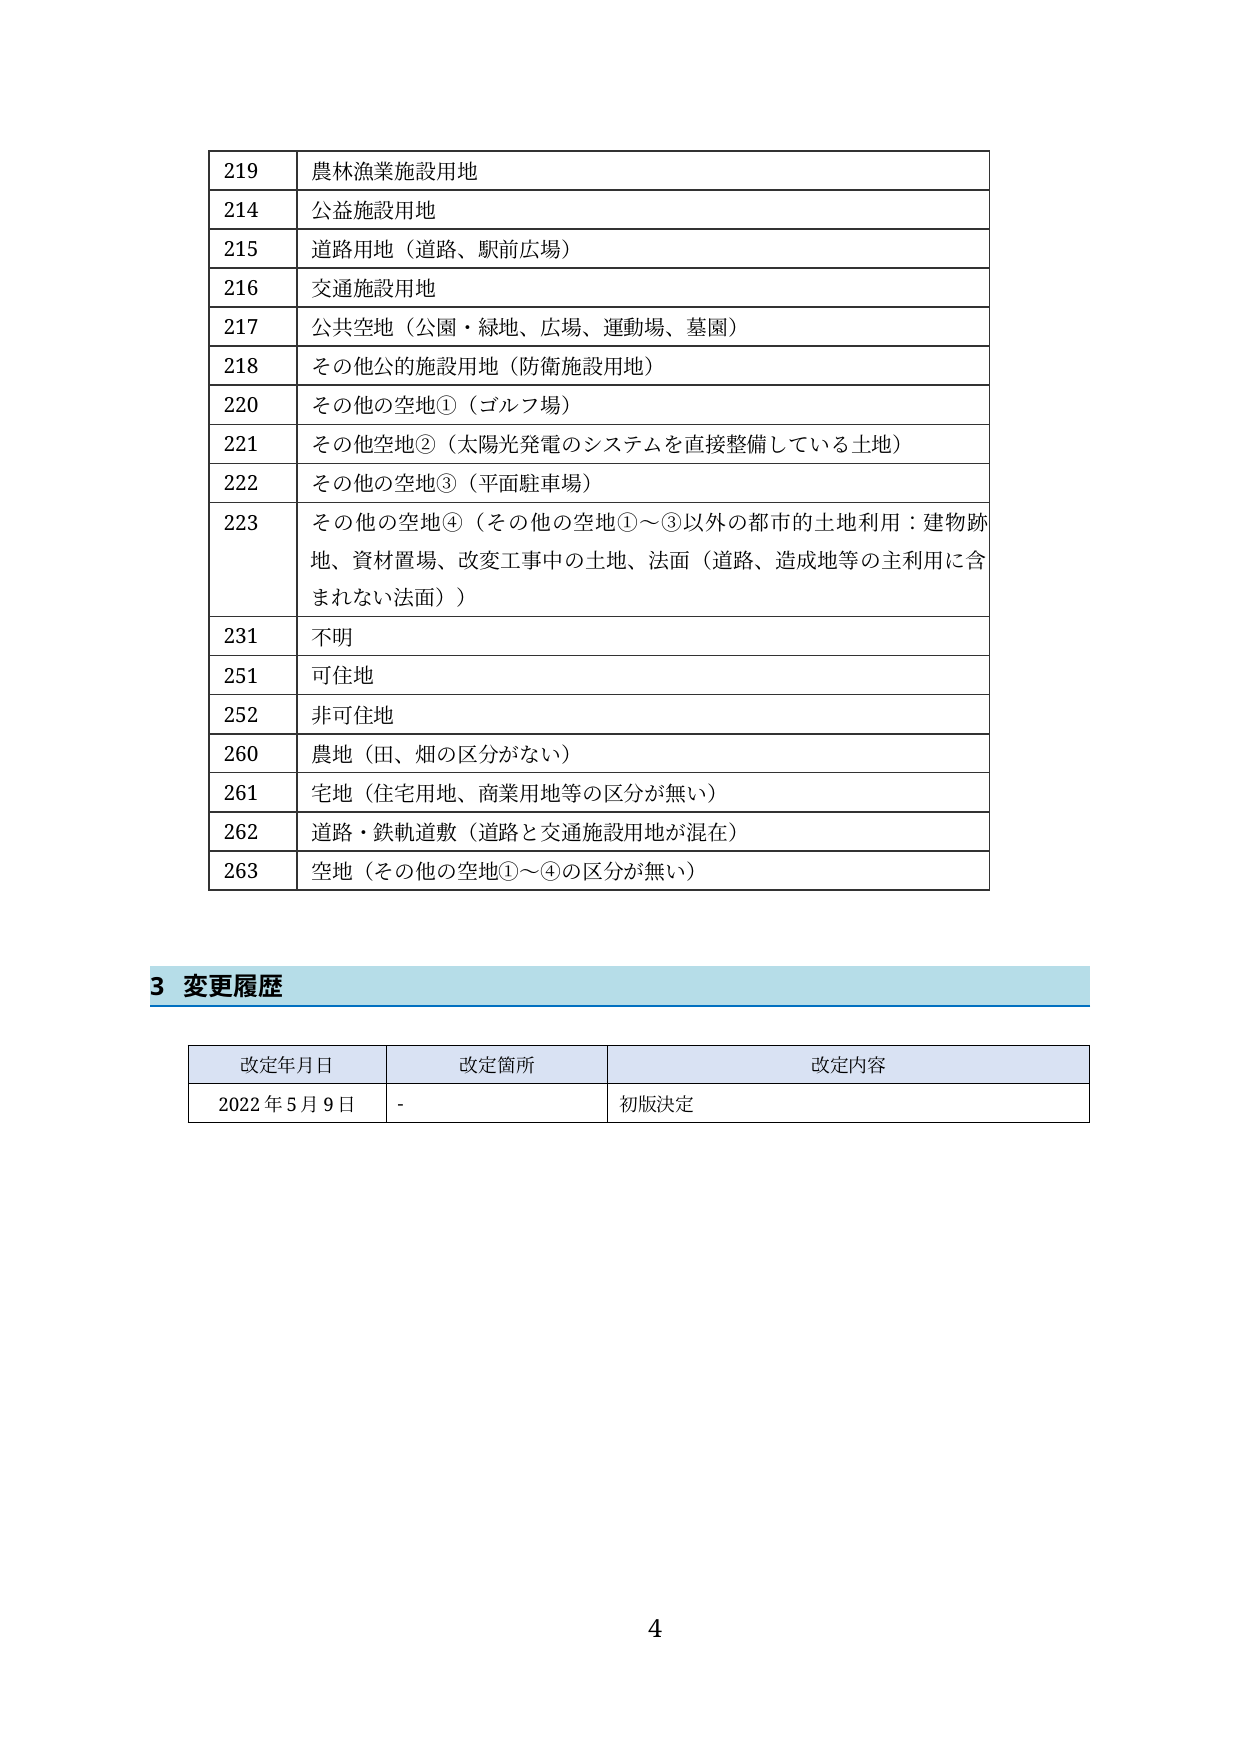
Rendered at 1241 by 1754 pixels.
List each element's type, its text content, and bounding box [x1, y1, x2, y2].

table_header 改定年月日 [189, 1046, 386, 1083]
table_cell 不明 [298, 617, 989, 655]
table_cell 221 [210, 425, 296, 462]
table_cell 農地（田、畑の区分がない） [298, 735, 989, 772]
subtitle 変更履歴 [150, 966, 1090, 1005]
table_cell その他の空地④（その他の空地①～③以外の都市的土地利用：建物跡地、資材置場、改変工事中の土地、法面（道路、造成地等の主利用に含まれない法面）） [298, 503, 989, 616]
table_cell 空地（その他の空地①～④の区分が無い） [298, 852, 989, 889]
table_cell 222 [210, 464, 296, 502]
table_cell 214 [210, 191, 296, 228]
table_cell 216 [210, 269, 296, 306]
table_cell 263 [210, 852, 296, 889]
table_cell 農林漁業施設用地 [298, 152, 989, 189]
table_cell 公益施設用地 [298, 191, 989, 228]
table_cell 非可住地 [298, 695, 989, 733]
table_cell その他の空地③（平面駐車場） [298, 464, 989, 502]
table_header 改定箇所 [387, 1046, 607, 1083]
table_cell 道路・鉄軌道敷（道路と交通施設用地が混在） [298, 813, 989, 850]
table_header 改定内容 [608, 1046, 1089, 1083]
table_cell 252 [210, 695, 296, 733]
table_cell - [387, 1084, 607, 1122]
table_cell 宅地（住宅用地、商業用地等の区分が無い） [298, 773, 989, 811]
table_cell 道路用地（道路、駅前広場） [298, 230, 989, 267]
table_cell その他空地②（太陽光発電のシステムを直接整備している土地） [298, 425, 989, 462]
table_cell その他公的施設用地（防衛施設用地） [298, 347, 989, 384]
table_cell 260 [210, 735, 296, 772]
table_cell その他の空地①（ゴルフ場） [298, 386, 989, 423]
table_cell 交通施設用地 [298, 269, 989, 306]
table_cell 218 [210, 347, 296, 384]
table_cell 2022年5月9日 [189, 1084, 386, 1122]
table_cell 262 [210, 813, 296, 850]
table_cell 231 [210, 617, 296, 655]
table_cell 261 [210, 773, 296, 811]
table_cell 215 [210, 230, 296, 267]
table_cell 223 [210, 503, 296, 616]
table_cell 公共空地（公園・緑地、広場、運動場、墓園） [298, 308, 989, 345]
table_cell 可住地 [298, 656, 989, 694]
table_cell 220 [210, 386, 296, 423]
table_cell 217 [210, 308, 296, 345]
table_cell 219 [210, 152, 296, 189]
table_cell 初版決定 [608, 1084, 1089, 1122]
table_cell 251 [210, 656, 296, 694]
